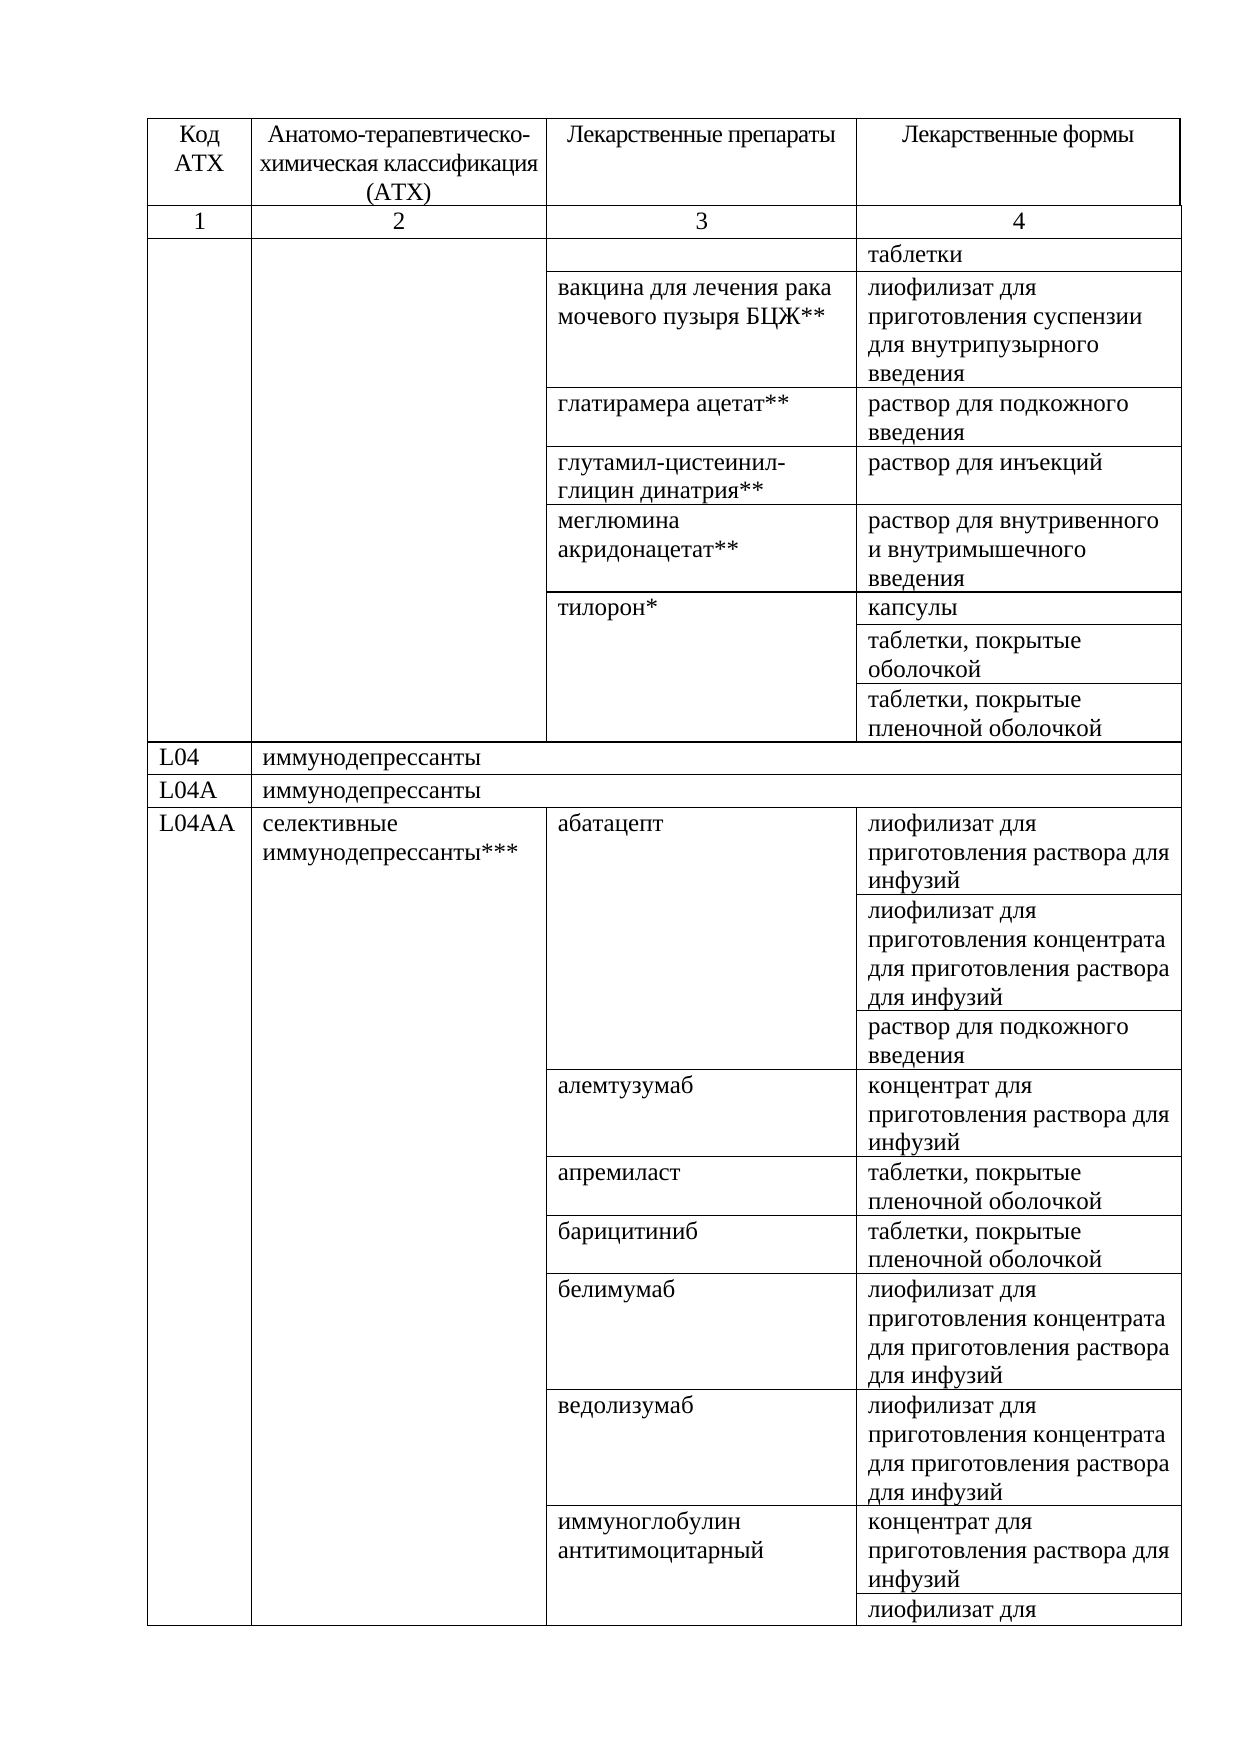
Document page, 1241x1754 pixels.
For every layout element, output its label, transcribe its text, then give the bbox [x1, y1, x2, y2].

table_cell лиофилизат для приготовления концентрата для приготовления раствора для инфузий [857, 1274, 1181, 1389]
table_cell 4 [857, 206, 1181, 238]
table_cell L04 [148, 743, 251, 774]
table_cell белимумаб [547, 1274, 856, 1389]
table_cell капсулы [857, 593, 1181, 624]
table_cell лиофилизат для приготовления раствора для инфузий [857, 808, 1181, 894]
table_cell абатацепт [547, 808, 856, 1069]
table_cell алемтузумаб [547, 1070, 856, 1156]
table_cell глутамил-цистеинил-глицин динатрия** [547, 447, 856, 504]
table_cell лиофилизат для приготовления концентрата для приготовления раствора для инфузий [857, 895, 1181, 1010]
table_cell вакцина для лечения рака мочевого пузыря БЦЖ** [547, 272, 856, 387]
table_cell таблетки, покрытые пленочной оболочкой [857, 1216, 1181, 1273]
table_cell апремиласт [547, 1157, 856, 1215]
table_cell лиофилизат для приготовления концентрата для приготовления раствора для инфузий [857, 1390, 1181, 1505]
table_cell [857, 1594, 1181, 1625]
table_cell иммунодепрессанты [252, 743, 1181, 774]
table_cell L04A [148, 775, 251, 807]
table_cell таблетки, покрытые пленочной оболочкой [857, 684, 1181, 741]
table_cell таблетки [857, 239, 1181, 271]
table_cell глатирамера ацетат** [547, 388, 856, 446]
table_cell тилорон* [547, 593, 856, 741]
table_cell 3 [547, 206, 856, 238]
table_header Код АТХ [148, 119, 251, 205]
table_cell иммуноглобулин антитимоцитарный [547, 1506, 856, 1625]
table_cell концентрат для приготовления раствора для инфузий [857, 1506, 1181, 1593]
table_header Анатомо-терапевтическо-химическая классификация (АТХ) [252, 119, 546, 205]
table_cell ведолизумаб [547, 1390, 856, 1505]
table_cell таблетки, покрытые пленочной оболочкой [857, 1157, 1181, 1215]
table_cell раствор для подкожного введения [857, 1011, 1181, 1069]
table_cell селективные иммунодепрессанты*** [252, 808, 546, 1625]
table_header Лекарственные формы [857, 119, 1179, 205]
table_cell таблетки, покрытые оболочкой [857, 625, 1181, 683]
table_cell раствор для внутривенного и внутримышечного введения [857, 505, 1181, 591]
table_cell меглюмина акридонацетат** [547, 505, 856, 591]
table_header Лекарственные препараты [547, 119, 856, 205]
table_cell 1 [148, 206, 251, 238]
table_cell раствор для подкожного введения [857, 388, 1181, 446]
table_cell барицитиниб [547, 1216, 856, 1273]
table_cell L04AA [148, 808, 251, 1625]
table_cell 2 [252, 206, 546, 238]
table_cell раствор для инъекций [857, 447, 1181, 504]
table_cell иммунодепрессанты [252, 775, 1181, 807]
table_cell концентрат для приготовления раствора для инфузий [857, 1070, 1181, 1156]
table_cell лиофилизат для приготовления суспензии для внутрипузырного введения [857, 272, 1181, 387]
